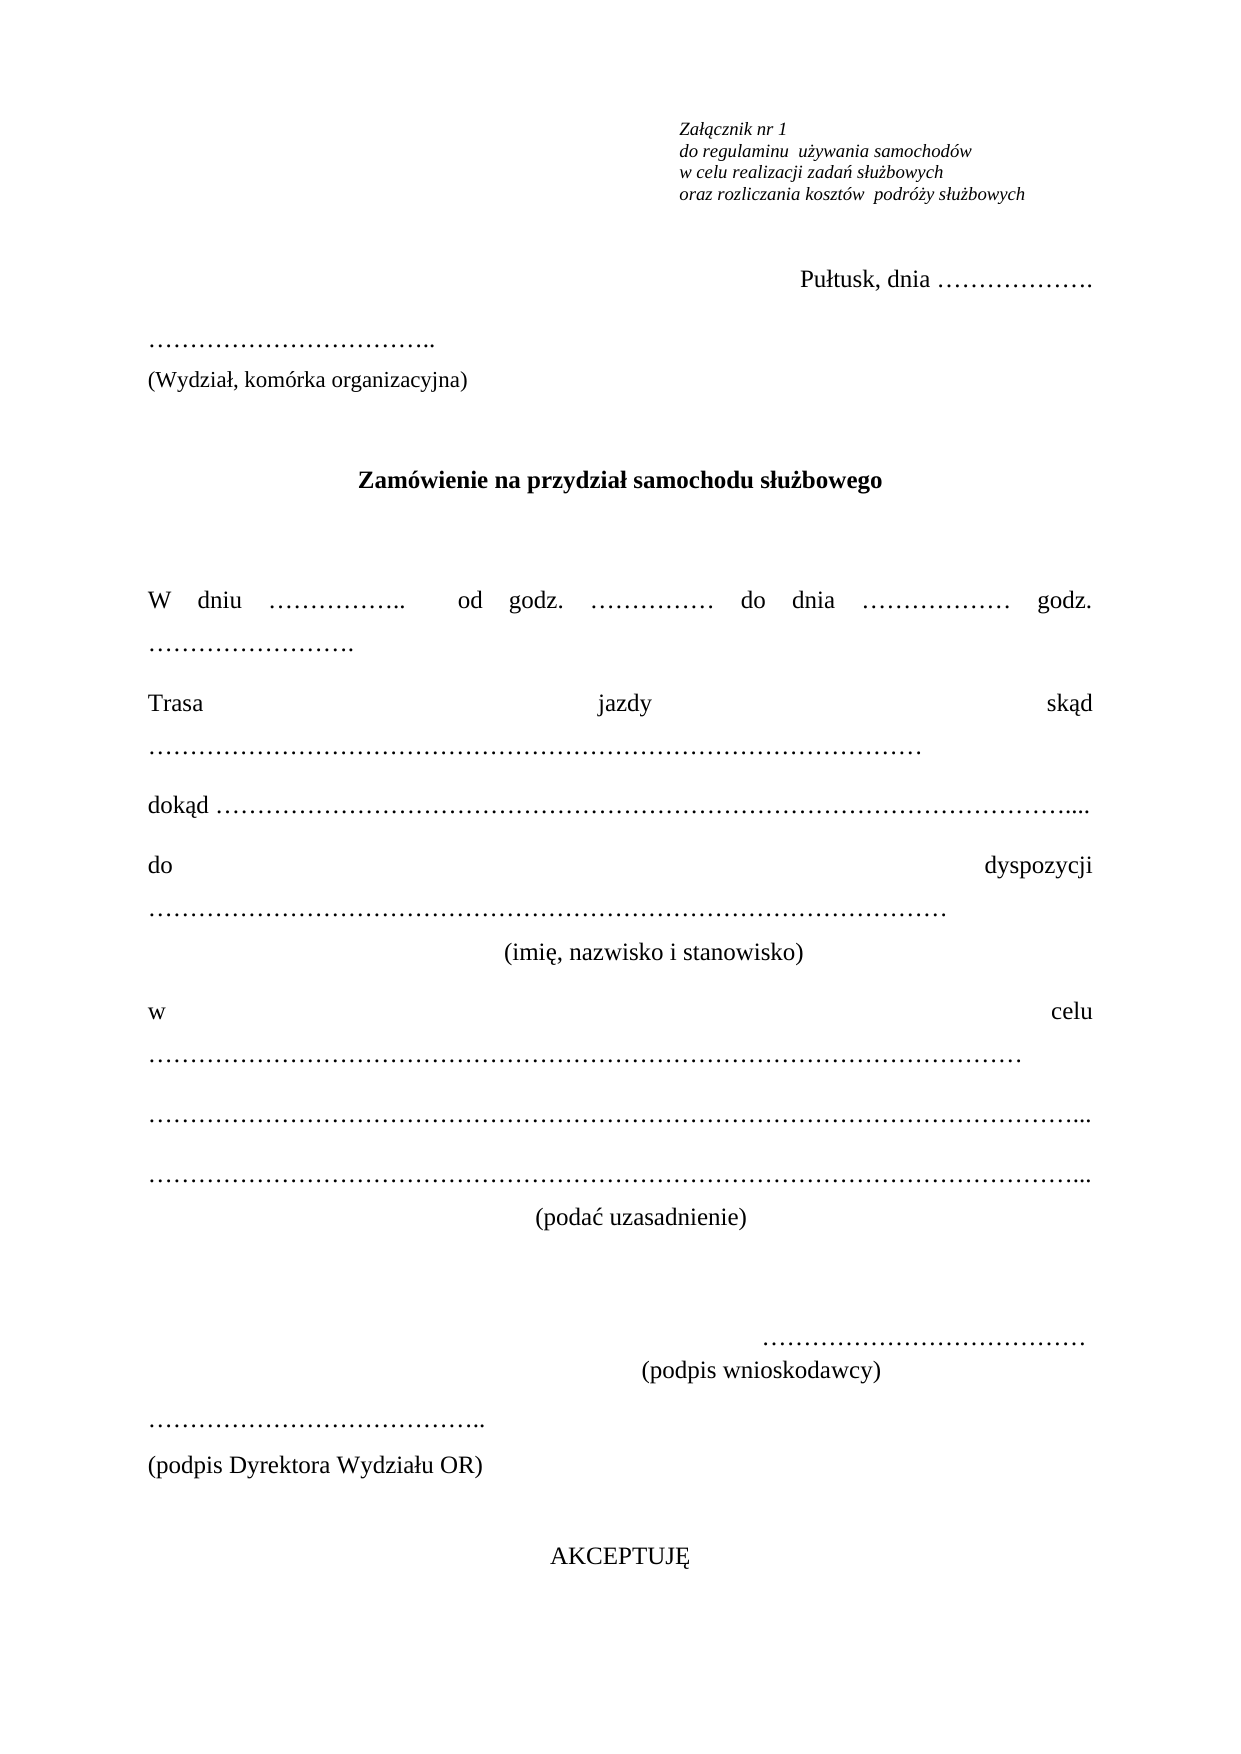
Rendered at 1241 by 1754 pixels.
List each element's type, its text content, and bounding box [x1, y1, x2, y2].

text AKCEPTUJĘ [148, 1541, 1093, 1569]
text w celu …………………………………………………………………………………………… [148, 996, 1093, 1068]
text Pułtusk, dnia ………………. [148, 264, 1093, 293]
text Zamówienie na przydział samochodu służbowego [148, 465, 1093, 494]
text …………………………………………………………………………………………………... (podać uzasadnienie) [148, 1159, 1093, 1231]
text oraz rozliczania kosztów podróży służbowych [148, 183, 1093, 204]
text ………………………………….. [148, 1404, 1093, 1433]
text (podpis Dyrektora Wydziału OR) [148, 1450, 1093, 1479]
text …………………………….. (Wydział, komórka organizacyjna) [148, 324, 1093, 434]
text …………………………………………………………………………………………………... [148, 1099, 1093, 1128]
text Załącznik nr 1 [148, 118, 1093, 140]
text W dniu …………….. od godz. …………… do dnia ……………… godz. ……………………. [148, 585, 1093, 657]
text dokąd ………………………………………………………………………………………….... [148, 791, 1093, 819]
text do dyspozycji …………………………………………………………………………………… (imię, nazwisko i stanowisko) [148, 850, 1093, 965]
text ………………………………… (podpis wnioskodawcy) [148, 1322, 1093, 1384]
text Trasa jazdy skąd ………………………………………………………………………………… [148, 688, 1093, 759]
text do regulaminu używania samochodów [148, 140, 1093, 161]
text w celu realizacji zadań służbowych [148, 161, 1093, 183]
